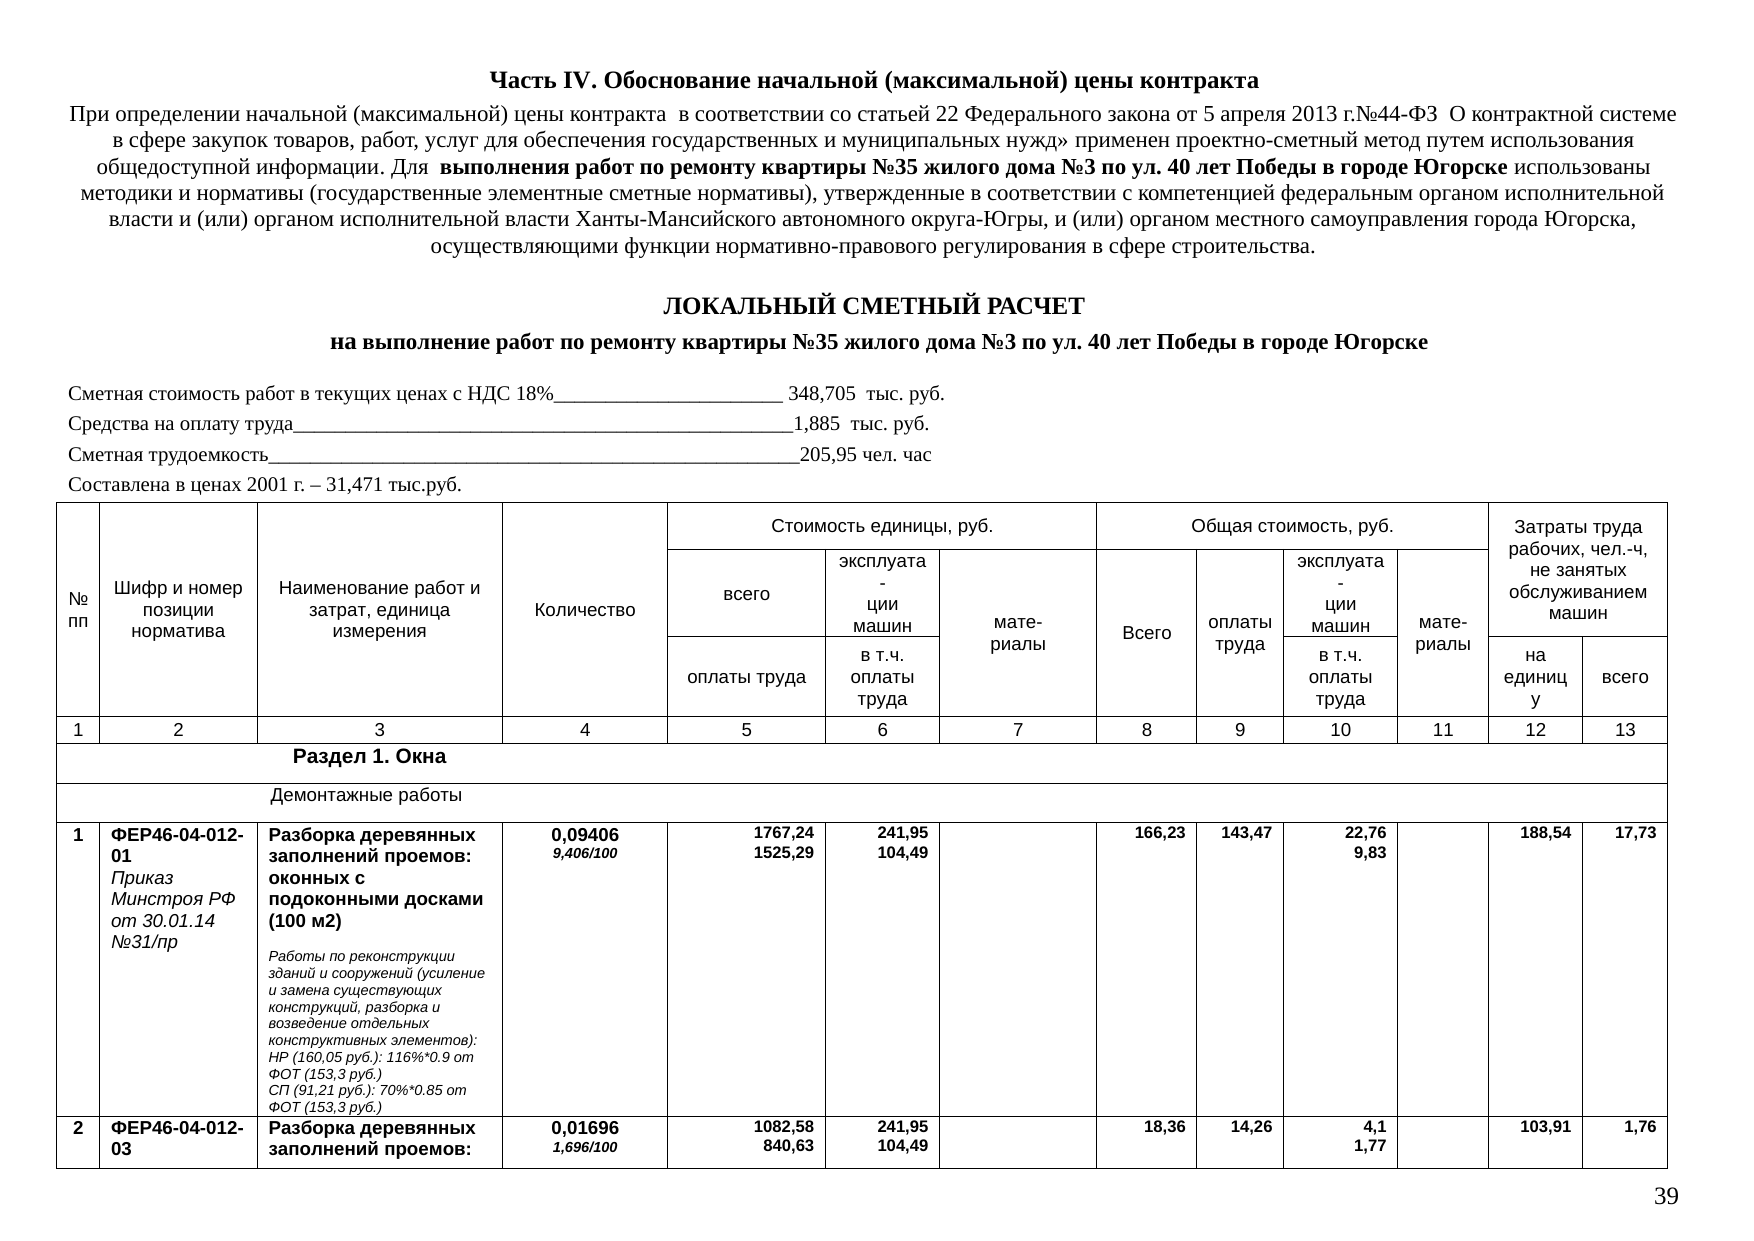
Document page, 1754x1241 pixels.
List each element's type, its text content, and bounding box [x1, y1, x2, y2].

table_cell ФЕР46-04-012-01 Приказ Минстроя РФ от 30.01.14 №31/пр [100, 823, 257, 1116]
table_cell [1398, 823, 1488, 1116]
table_cell 11 [1398, 717, 1488, 742]
table_header № пп [57, 503, 99, 716]
table_cell 188,54 [1489, 823, 1582, 1116]
table_cell 5 [668, 717, 825, 742]
table_cell мате- риалы [940, 550, 1096, 716]
table_cell 1,76 [1583, 1117, 1667, 1168]
table_header Шифр и номер позиции норматива [100, 503, 257, 716]
text Часть IV. Обоснование начальной (максимальной) цены контракта [68, 65, 1681, 94]
table_cell 1767,24 1525,29 [668, 823, 825, 1116]
table_header Затраты труда рабочих, чел.-ч, не занятых обслуживанием машин [1489, 503, 1667, 636]
text на выполнение работ по ремонту квартиры №35 жилого дома №3 по ул. 40 лет Победы в городе Югорске [68, 326, 1679, 354]
table_cell 103,91 [1489, 1117, 1582, 1168]
table_cell 2 [57, 1117, 99, 1168]
table_cell 6 [826, 717, 939, 742]
table_cell всего [668, 550, 825, 636]
text Средства на оплату труда________________________________________________1,885 тыс. руб. [68, 411, 1681, 435]
text При определении начальной (максимальной) цены контракта в соответствии со статьей 22 Федерального закона от 5 апреля 2013 г.№44-ФЗ О контрактной системе в сфере закупок товаров, работ, услуг для обеспечения государственных и муниципальных нужд» применен проектно-сметный метод путем использования общедоступной информации. Для выполнения работ по ремонту квартиры №35 жилого дома №3 по ул. 40 лет Победы в городе Югорске использованы методики и нормативы (государственные элементные сметные нормативы), утвержденные в соответствии с компетенцией федеральным органом исполнительной власти и (или) органом исполнительной власти Ханты-Мансийского автономного округа-Югры, и (или) органом местного самоуправления города Югорска, осуществляющими функции нормативно-правового регулирования в сфере строительства. [68, 100, 1679, 258]
table_cell 18,36 [1097, 1117, 1196, 1168]
table_header Стоимость единицы, руб. [668, 503, 1096, 549]
table_cell 1 [57, 823, 99, 1116]
table_cell 1082,58 840,63 [668, 1117, 825, 1168]
table_cell на единицу [1489, 637, 1582, 716]
table_cell Всего [1097, 550, 1196, 716]
table_cell 2 [100, 717, 257, 742]
table_cell мате- риалы [1398, 550, 1488, 716]
table_cell 1 [57, 717, 99, 742]
table_cell 8 [1097, 717, 1196, 742]
table_header Количество [503, 503, 667, 716]
table_cell 0,01696 1,696/100 [503, 1117, 667, 1168]
table_cell 7 [940, 717, 1096, 742]
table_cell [100, 1117, 257, 1168]
table_cell оплаты труда [668, 637, 825, 716]
table_cell 166,23 [1097, 823, 1196, 1116]
table_cell 241,95 104,49 [826, 1117, 939, 1168]
table_cell эксплуата- ции машин [1284, 550, 1397, 636]
table_cell Разборка деревянных заполнений проемов: оконных с подоконными досками (100 м2) Работы по реконструкции зданий и сооружений (усиление и замена существующих конструкций, разборка и возведение отдельных конструктивных элементов): НР (160,05 руб.): 116%*0.9 от ФОТ (153,3 руб.) СП (91,21 руб.): 70%*0.85 от ФОТ (153,3 руб.) [258, 823, 502, 1116]
table_cell 4 [503, 717, 667, 742]
table_cell 241,95 104,49 [826, 823, 939, 1116]
text Составлена в ценах 2001 г. – 31,471 тыс.руб. [68, 472, 1681, 496]
table_cell 3 [258, 717, 502, 742]
table_cell 13 [1583, 717, 1667, 742]
table_cell 17,73 [1583, 823, 1667, 1116]
table_cell 12 [1489, 717, 1582, 742]
table_cell Раздел 1. Окна [57, 744, 1667, 782]
table_cell 0,09406 9,406/100 [503, 823, 667, 1116]
text ЛОКАЛЬНЫЙ СМЕТНЫЙ РАСЧЕТ [68, 291, 1681, 319]
table_cell всего [1583, 637, 1667, 716]
table_cell Демонтажные работы [57, 784, 1667, 822]
table_cell в т.ч. оплаты труда [1284, 637, 1397, 716]
table_cell 22,76 9,83 [1284, 823, 1397, 1116]
table_header Наименование работ и затрат, единица измерения [258, 503, 502, 716]
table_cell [258, 1117, 502, 1168]
table_cell [940, 823, 1096, 1116]
text Сметная трудоемкость___________________________________________________205,95 чел. час [68, 441, 1681, 466]
table_cell 143,47 [1197, 823, 1283, 1116]
text Сметная стоимость работ в текущих ценах с НДС 18%______________________ 348,705 тыс. руб. [68, 381, 1681, 405]
table_cell в т.ч. оплаты труда [826, 637, 939, 716]
table_cell 10 [1284, 717, 1397, 742]
table_cell оплаты труда [1197, 550, 1283, 716]
table_cell 9 [1197, 717, 1283, 742]
table_cell эксплуата- ции машин [826, 550, 939, 636]
table_cell 4,1 1,77 [1284, 1117, 1397, 1168]
table_cell 14,26 [1197, 1117, 1283, 1168]
table_cell [940, 1117, 1096, 1168]
table_header Общая стоимость, руб. [1097, 503, 1488, 549]
table_cell [1398, 1117, 1488, 1168]
